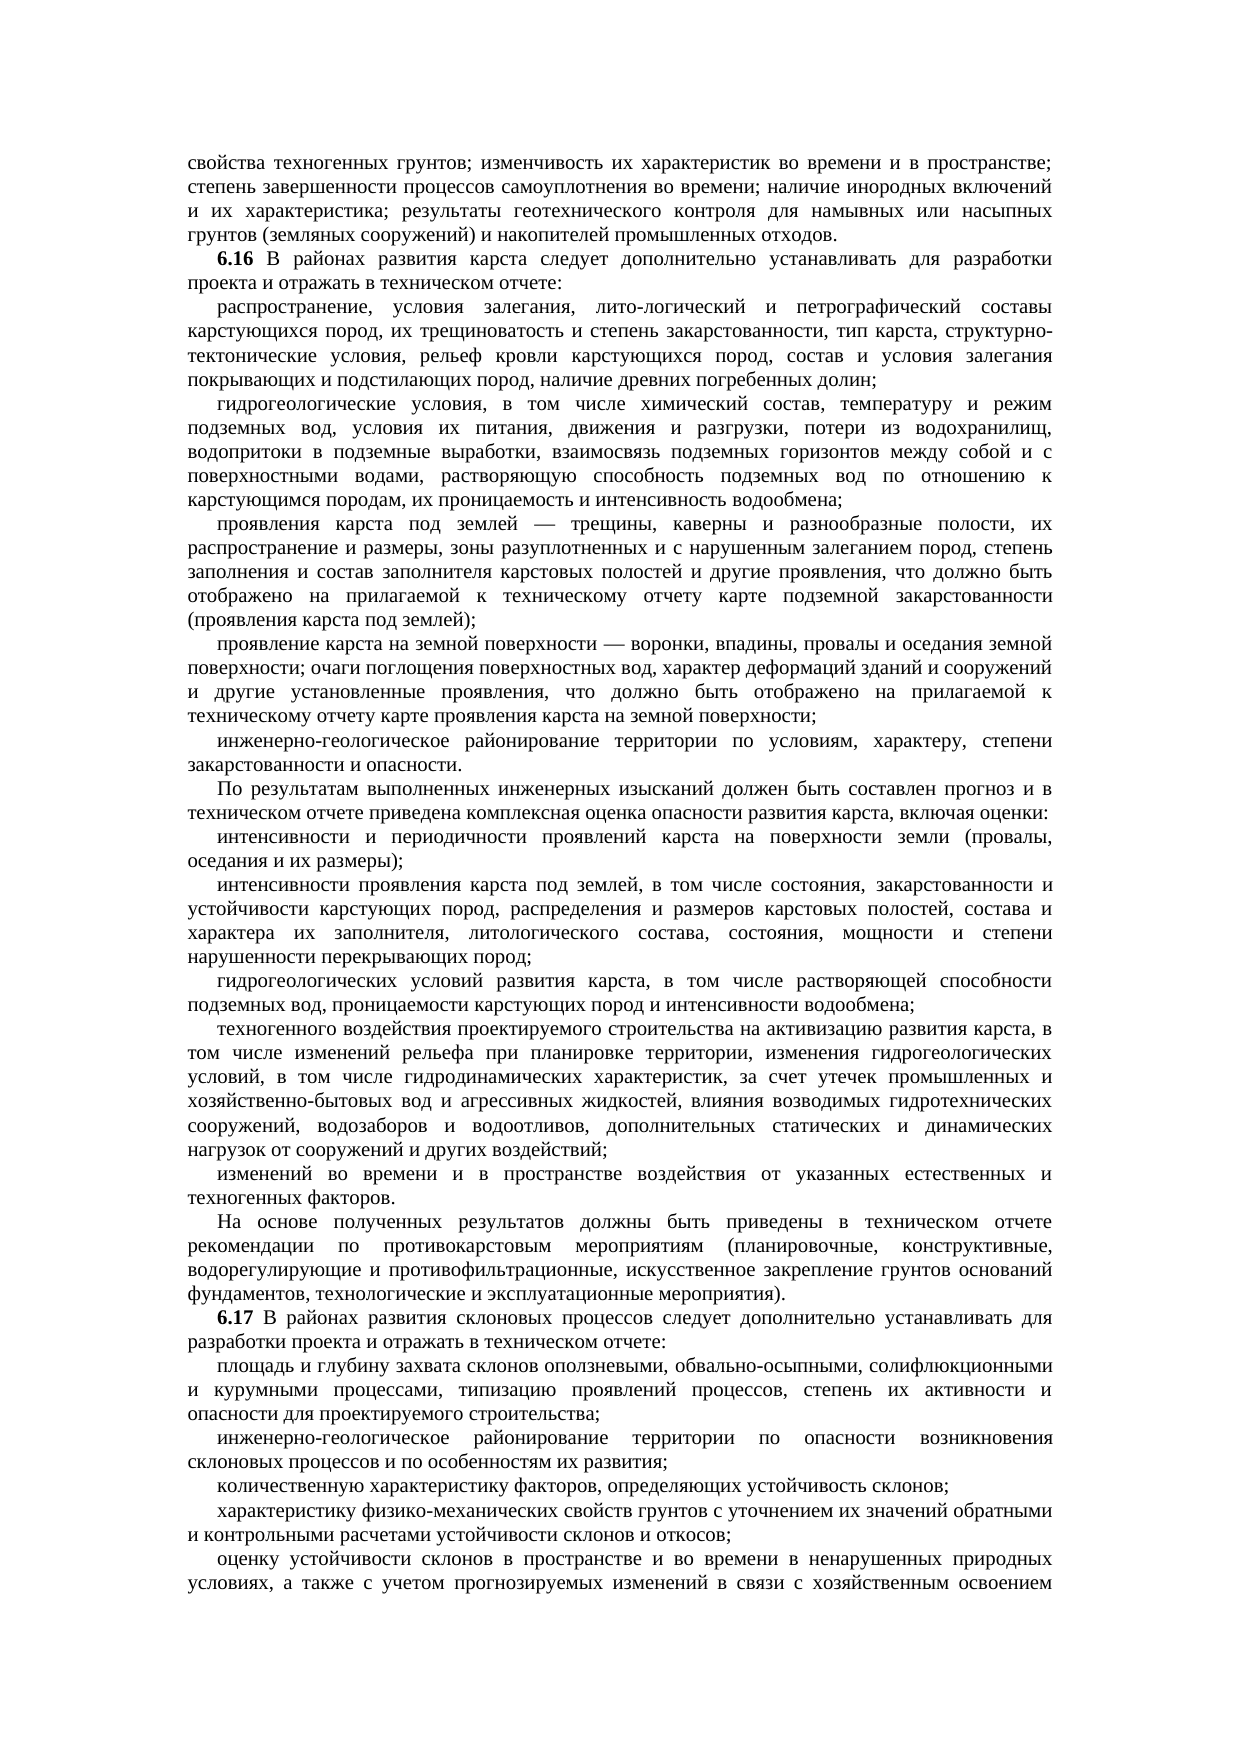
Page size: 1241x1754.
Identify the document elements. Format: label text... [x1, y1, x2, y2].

text 6.16 В районах развития карста следует дополнительно устанавливать для разработки проекта и отражать в техническом отчете: [187, 246, 1053, 294]
text распространение, условия залегания, лито-логический и петрографический составы карстующихся пород, их трещиноватость и степень закарстованности, тип карста, структурно-тектонические условия, рельеф кровли карстующихся пород, состав и условия залегания покрывающих и подстилающих пород, наличие древних погребенных долин; [187, 294, 1053, 391]
text площадь и глубину захвата склонов оползневыми, обвально-осыпными, солифлюкционными и курумными процессами, типизацию проявлений процессов, степень их активности и опасности для проектируемого строительства; [187, 1353, 1053, 1425]
text техногенного воздействия проектируемого строительства на активизацию развития карста, в том числе изменений рельефа при планировке территории, изменения гидрогеологических условий, в том числе гидродинамических характеристик, за счет утечек промышленных и хозяйственно-бытовых вод и агрессивных жидкостей, влияния возводимых гидротехнических сооружений, водозаборов и водоотливов, дополнительных статических и динамических нагрузок от сооружений и других воздействий; [187, 1016, 1053, 1161]
text интенсивности и периодичности проявлений карста на поверхности земли (провалы, оседания и их размеры); [187, 824, 1053, 872]
text характеристику физико-механических свойств грунтов с уточнением их значений обратными и контрольными расчетами устойчивости склонов и откосов; [187, 1497, 1053, 1546]
text проявления карста под землей — трещины, каверны и разнообразные полости, их распространение и размеры, зоны разуплотненных и с нарушенным залеганием пород, степень заполнения и состав заполнителя карстовых полостей и другие проявления, что должно быть отображено на прилагаемой к техническому отчету карте подземной закарстованности (проявления карста под землей); [187, 511, 1053, 631]
text На основе полученных результатов должны быть приведены в техническом отчете рекомендации по противокарстовым мероприятиям (планировочные, конструктивные, водорегулирующие и противофильтрационные, искусственное закрепление грунтов оснований фундаментов, технологические и эксплуатационные мероприятия). [187, 1209, 1053, 1305]
text По результатам выполненных инженерных изысканий должен быть составлен прогноз и в техническом отчете приведена комплексная оценка опасности развития карста, включая оценки: [187, 776, 1053, 824]
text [187, 150, 1053, 246]
text гидрогеологических условий развития карста, в том числе растворяющей способности подземных вод, проницаемости карстующих пород и интенсивности водообмена; [187, 968, 1053, 1016]
text инженерно-геологическое районирование территории по условиям, характеру, степени закарстованности и опасности. [187, 727, 1053, 776]
text интенсивности проявления карста под землей, в том числе состояния, закарстованности и устойчивости карстующих пород, распределения и размеров карстовых полостей, состава и характера их заполнителя, литологического состава, состояния, мощности и степени нарушенности перекрывающих пород; [187, 872, 1053, 968]
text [187, 1546, 1053, 1594]
text гидрогеологические условия, в том числе химический состав, температуру и режим подземных вод, условия их питания, движения и разгрузки, потери из водохранилищ, водопритоки в подземные выработки, взаимосвязь подземных горизонтов между собой и с поверхностными водами, растворяющую способность подземных вод по отношению к карстующимся породам, их проницаемость и интенсивность водообмена; [187, 391, 1053, 511]
text проявление карста на земной поверхности — воронки, впадины, провалы и оседания земной поверхности; очаги поглощения поверхностных вод, характер деформаций зданий и сооружений и другие установленные проявления, что должно быть отображено на прилагаемой к техническому отчету карте проявления карста на земной поверхности; [187, 631, 1053, 727]
text количественную характеристику факторов, определяющих устойчивость склонов; [187, 1473, 1053, 1497]
text 6.17 В районах развития склоновых процессов следует дополнительно устанавливать для разработки проекта и отражать в техническом отчете: [187, 1305, 1053, 1353]
text инженерно-геологическое районирование территории по опасности возникновения склоновых процессов и по особенностям их развития; [187, 1425, 1053, 1473]
text изменений во времени и в пространстве воздействия от указанных естественных и техногенных факторов. [187, 1161, 1053, 1209]
